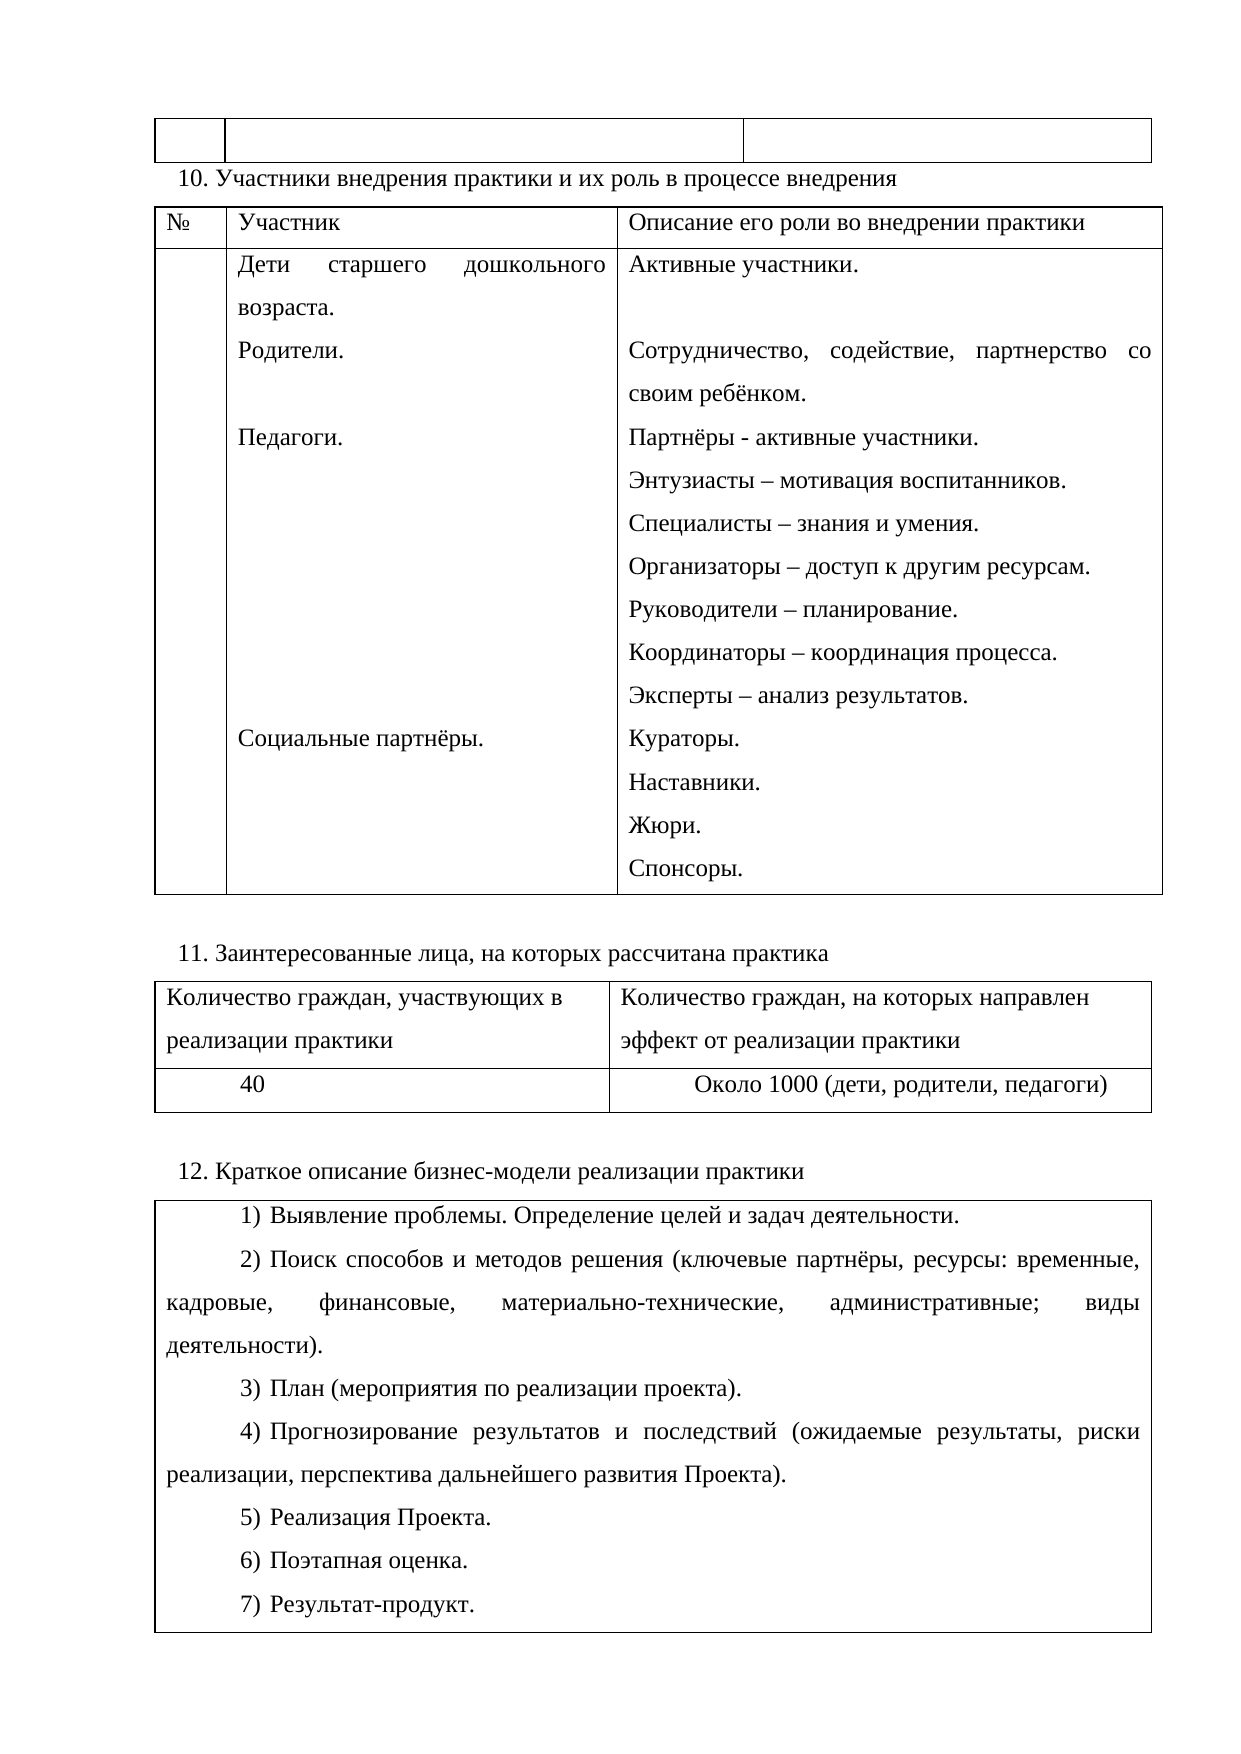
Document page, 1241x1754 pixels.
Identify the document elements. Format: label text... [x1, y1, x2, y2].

table_header Участник [227, 208, 617, 248]
text 12. Краткое описание бизнес-модели реализации практики [177, 1156, 1152, 1185]
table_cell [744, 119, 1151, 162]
table_header Количество граждан, участвующих в реализации практики [156, 982, 609, 1068]
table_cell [226, 119, 743, 162]
table_cell 40 [156, 1069, 609, 1112]
table_cell Около 1000 (дети, родители, педагоги) [610, 1069, 1151, 1112]
table_cell [156, 119, 224, 162]
text 11. Заинтересованные лица, на которых рассчитана практика [177, 938, 1152, 967]
text 10. Участники внедрения практики и их роль в процессе внедрения [177, 163, 1152, 192]
table_header Количество граждан, на которых направлен эффект от реализации практики [610, 982, 1151, 1068]
table_header Описание его роли во внедрении практики [618, 208, 1162, 248]
table_cell Дети старшего дошкольного возраста. Родители. Педагоги. Социальные партнёры. [227, 249, 617, 894]
table_header № [156, 208, 226, 248]
table_cell Активные участники. Сотрудничество, содействие, партнерство со своим ребёнком. Партнёры - активные участники. Энтузиасты – мотивация воспитанников. Специалисты – знания и умения. Организаторы – доступ к другим ресурсам. Руководители – планирование. Координаторы – координация процесса. Эксперты – анализ результатов. Кураторы. Наставники. Жюри. Спонсоры. [618, 249, 1162, 894]
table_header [156, 1201, 1151, 1632]
table_cell [156, 249, 226, 894]
